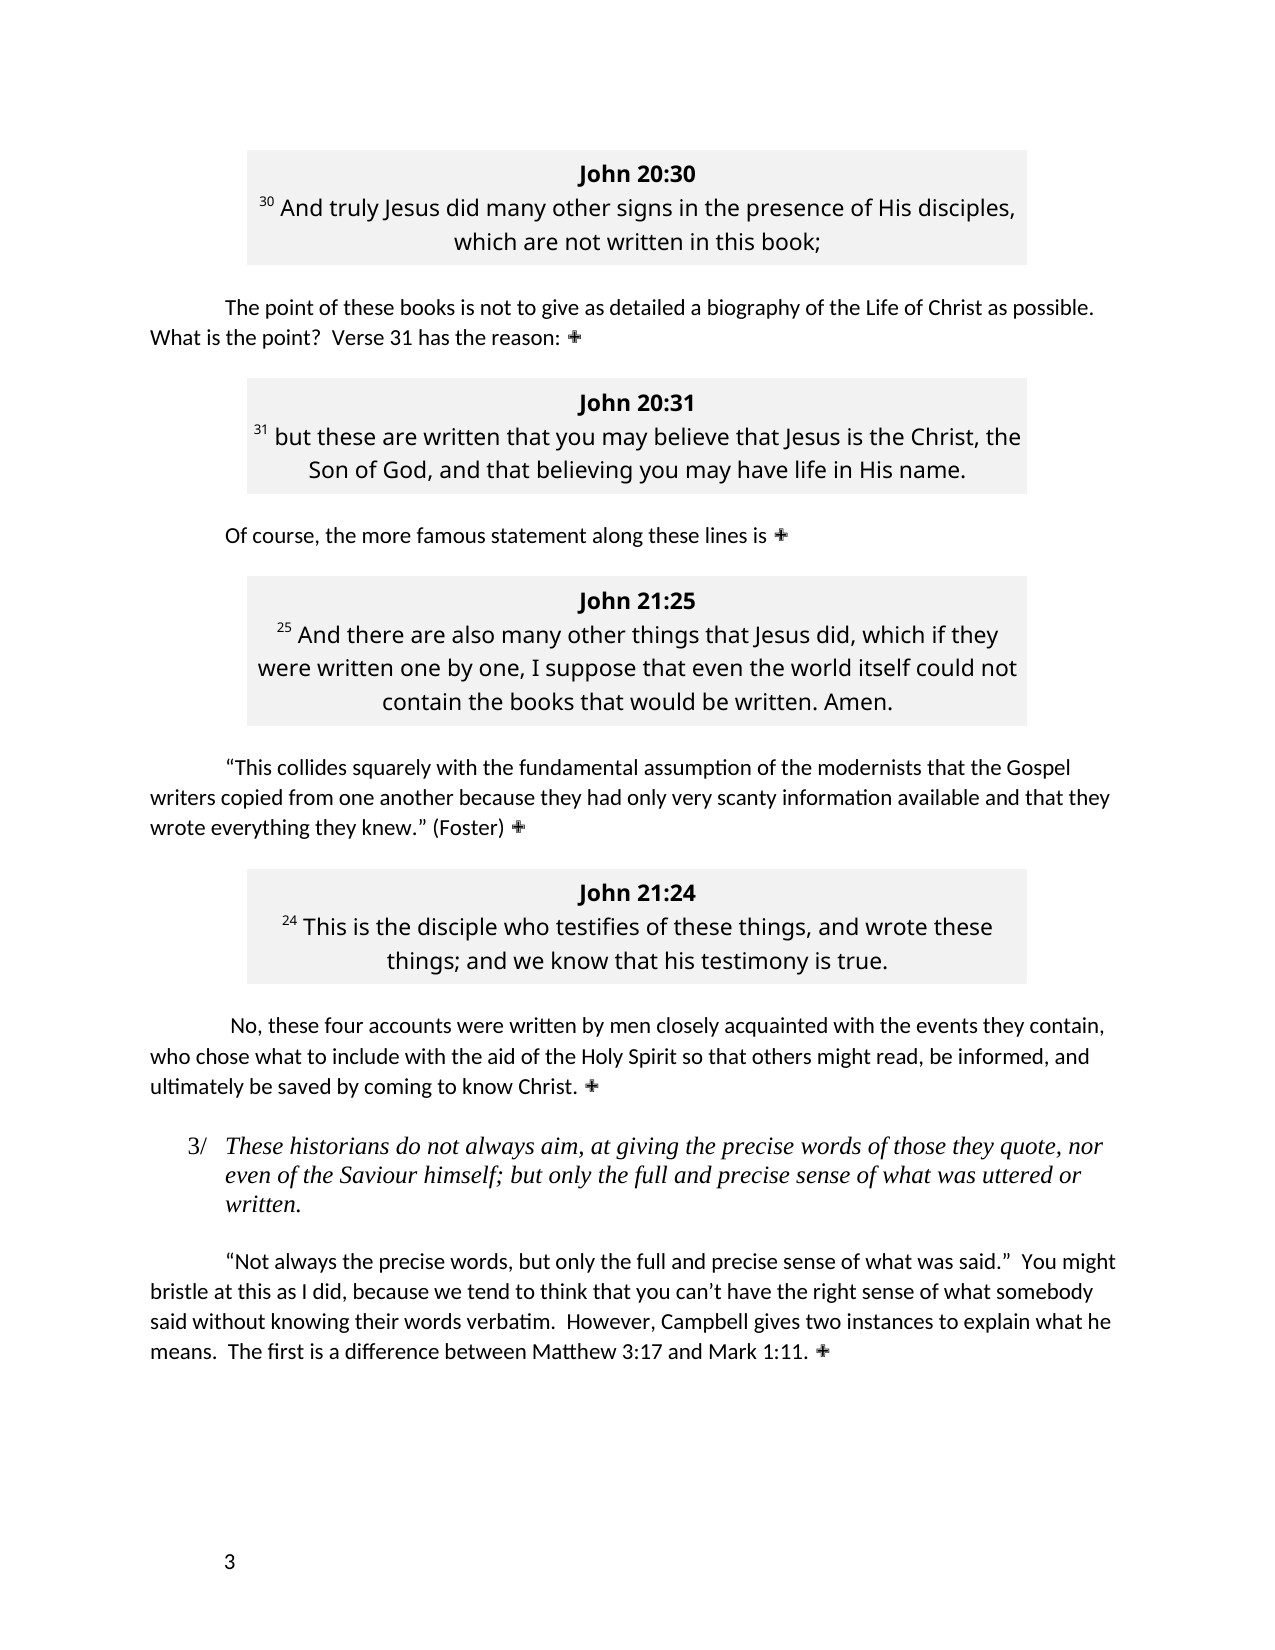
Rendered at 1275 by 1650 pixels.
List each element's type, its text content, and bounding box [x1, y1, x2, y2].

text John 21:24 24 This is the disciple who testifies of these things, and wrote these things; and we know that his testimony is true. [247, 870, 1027, 984]
text John 20:31 31 but these are written that you may believe that Jesus is the Christ, the Son of God, and that believing you may have life in His name. [247, 379, 1027, 494]
text “Not always the precise words, but only the full and precise sense of what was said.” You might bristle at this as I did, because we tend to think that you can’t have the right sense of what somebody said without knowing their words verbatim. However, Campbell gives two instances to explain what he means. The first is a difference between Matthew 3:17 and Mark 1:11. [150, 1247, 1125, 1366]
text “This collides squarely with the fundamental assumption of the modernists that the Gospel writers copied from one another because they had only very scanty information available and that they wrote everything they knew.” (Foster) [150, 753, 1125, 842]
text Of course, the more famous statement along these lines is [150, 521, 1125, 549]
text No, these four accounts were written by men closely acquainted with the events they contain, who chose what to include with the aid of the Holy Spirit so that others might read, be informed, and ultimately be saved by coming to know Christ. [150, 1012, 1125, 1100]
text John 21:25 25 And there are also many other things that Jesus did, which if they were written one by one, I suppose that even the world itself could not contain the books that would be written. Amen. [247, 577, 1027, 726]
text The point of these books is not to give as detailed a biography of the Life of Christ as possible. What is the point? Verse 31 has the reason: [150, 293, 1125, 351]
list These historians do not always aim, at giving the precise words of those they quote, nor even of the Saviour himself; but only the full and precise sense of what was uttered or written. [187, 1131, 1125, 1218]
text John 20:30 30 And truly Jesus did many other signs in the presence of His disciples, which are not written in this book; [247, 151, 1027, 265]
